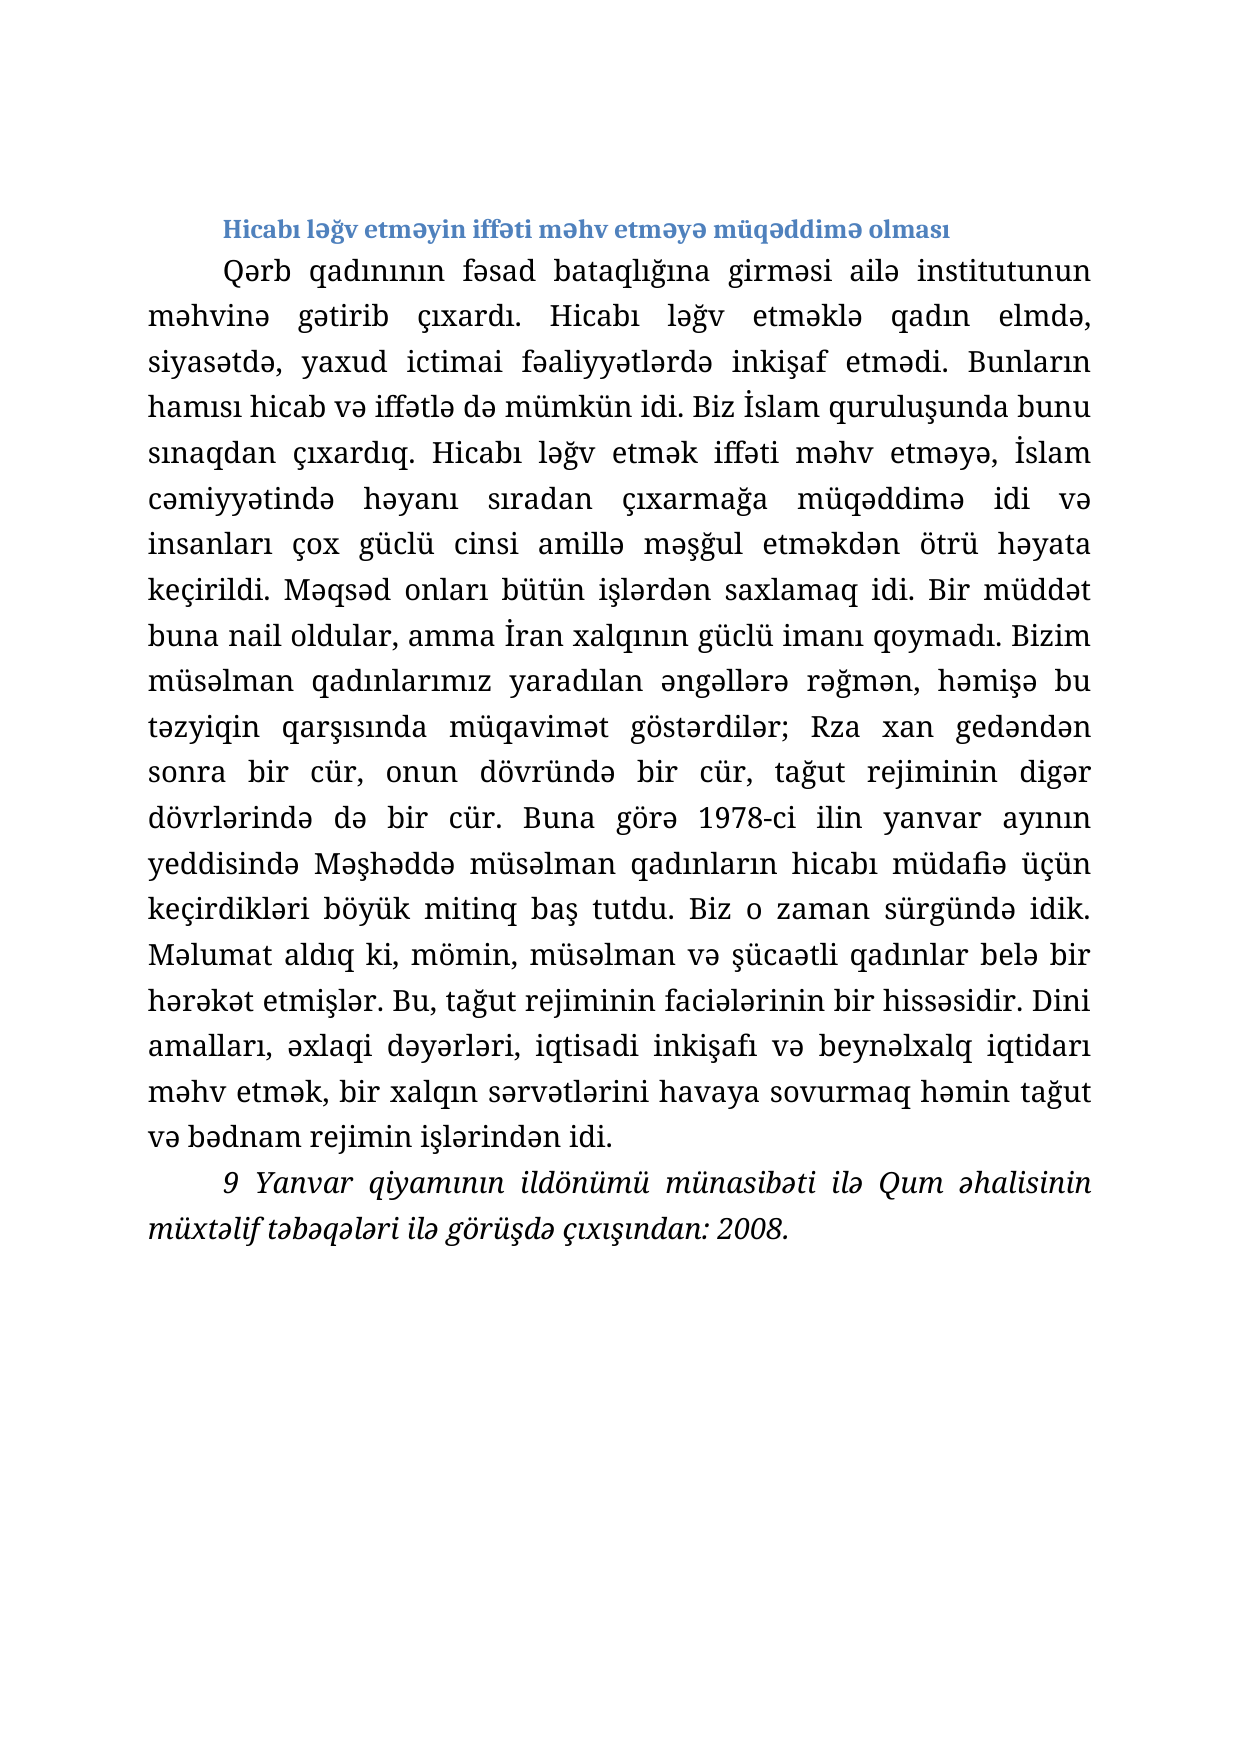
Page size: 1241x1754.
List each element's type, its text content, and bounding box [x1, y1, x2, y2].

subtitle Hicabı ləğv etməyin iffəti məhv etməyə müqəddimə olması [148, 214, 1092, 245]
text Qərb qadınının fəsad bataqlığına girməsi ailə institutunun məhvinə gətirib çıxardı. Hicabı ləğv etməklə qadın elmdə, siyasətdə, yaxud ictimai fəaliyyətlərdə inkişaf etmədi. Bunların hamısı hicab və iffətlə də mümkün idi. Biz İslam quruluşunda bunu sınaqdan çıxardıq. Hicabı ləğv etmək iffəti məhv etməyə, İslam cəmiyyətində həyanı sıradan çıxarmağa müqəddimə idi və insanları çox güclü cinsi amillə məşğul etməkdən ötrü həyata keçirildi. Məqsəd onları bütün işlərdən saxlamaq idi. Bir müddət buna nail oldular, amma İran xalqının güclü imanı qoymadı. Bizim müsəlman qadınlarımız yaradılan əngəllərə rəğmən, həmişə bu təzyiqin qarşısında müqavimət göstərdilər; Rza xan gedəndən sonra bir cür, onun dövründə bir cür, tağut rejiminin digər dövrlərində də bir cür. Buna görə 1978-ci ilin yanvar ayının yeddisində Məşhəddə müsəlman qadınların hicabı müdafiə üçün keçirdikləri böyük mitinq baş tutdu. Biz o zaman sürgündə idik. Məlumat aldıq ki, mömin, müsəlman və şücaətli qadınlar belə bir hərəkət etmişlər. Bu, tağut rejiminin faciələrinin bir hissəsidir. Dini amalları, əxlaqi dəyərləri, iqtisadi inkişafı və beynəlxalq iqtidarı məhv etmək, bir xalqın sərvətlərini havaya sovurmaq həmin tağut və bədnam rejimin işlərindən idi. [148, 250, 1092, 1156]
text 9 Yanvar qiyamının ildönümü münasibəti ilə Qum əhalisinin müxtəlif təbəqələri ilə görüşdə çıxışından: 2008. [148, 1162, 1092, 1248]
